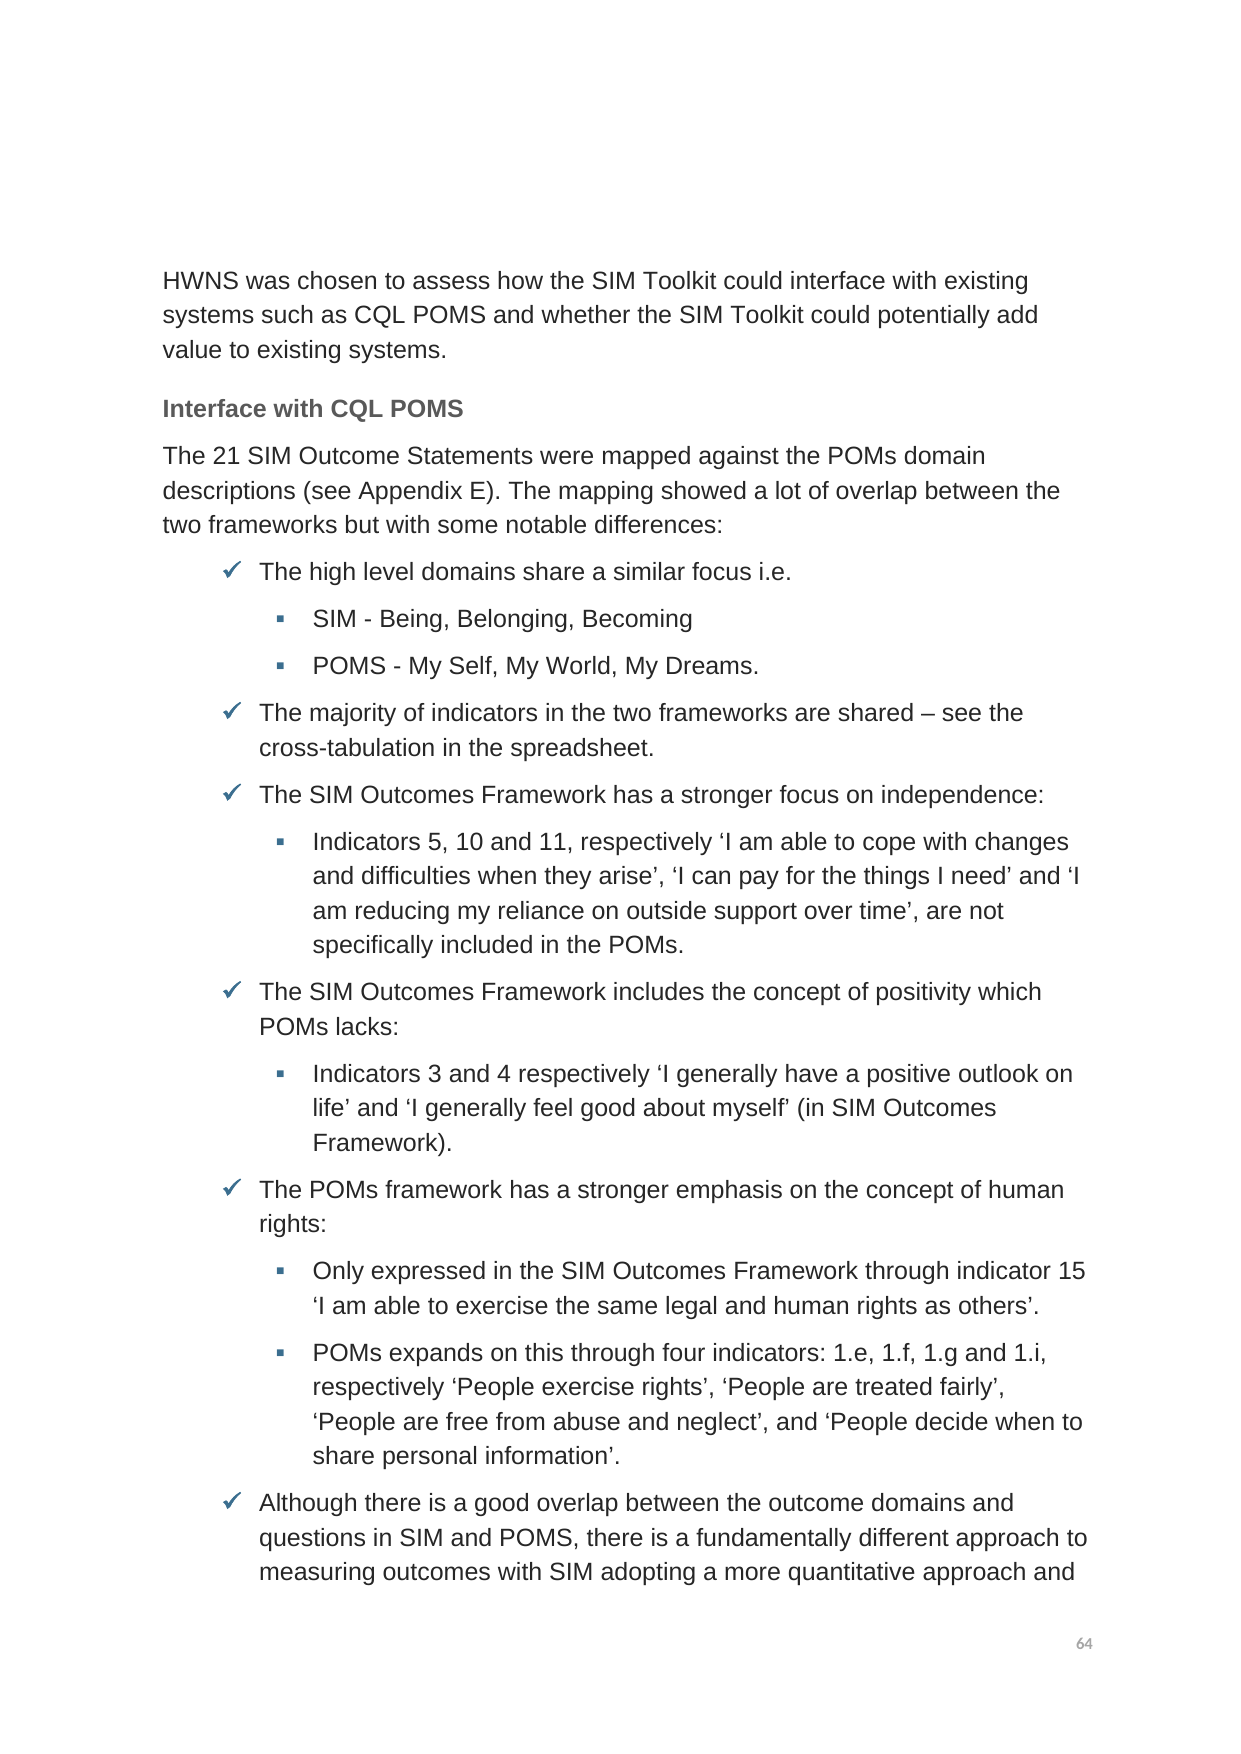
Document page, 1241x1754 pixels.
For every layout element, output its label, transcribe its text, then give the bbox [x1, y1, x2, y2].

text The SIM Outcomes Framework includes the concept of positivity which POMs lacks: [221, 977, 1092, 1041]
subtitle Interface with CQL POMS [162, 394, 1092, 423]
list Indicators 5, 10 and 11, respectively ‘I am able to cope with changes and difficulties when they arise’, ‘I can pay for the things I need’ and ‘I am reducing my reliance on outside support over time’, are not specifically included in the POMs. [275, 827, 1092, 959]
list Indicators 3 and 4 respectively ‘I generally have a positive outlook on life’ and ‘I generally feel good about myself’ (in SIM Outcomes Framework). [275, 1059, 1092, 1157]
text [221, 1488, 1092, 1586]
text The POMs framework has a stronger emphasis on the concept of human rights: [221, 1175, 1092, 1238]
text The SIM Outcomes Framework has a stronger focus on independence: [221, 780, 1092, 809]
list Only expressed in the SIM Outcomes Framework through indicator 15 ‘I am able to exercise the same legal and human rights as others’. [275, 1256, 1092, 1319]
text HWNS was chosen to assess how the SIM Toolkit could interface with existing systems such as CQL POMS and whether the SIM Toolkit could potentially add value to existing systems. [162, 266, 1092, 363]
text The majority of indicators in the two frameworks are shared – see the cross-tabulation in the spreadsheet. [221, 698, 1092, 762]
text The 21 SIM Outcome Statements were mapped against the POMs domain descriptions (see Appendix E). The mapping showed a lot of overlap between the two frameworks but with some notable differences: [162, 441, 1092, 539]
list POMS - My Self, My World, My Dreams. [275, 651, 1092, 680]
list SIM - Being, Belonging, Becoming [275, 604, 1092, 633]
text The high level domains share a similar focus i.e. [221, 557, 1092, 586]
list POMs expands on this through four indicators: 1.e, 1.f, 1.g and 1.i, respectively ‘People exercise rights’, ‘People are treated fairly’, ‘People are free from abuse and neglect’, and ‘People decide when to share personal information’. [275, 1338, 1092, 1470]
